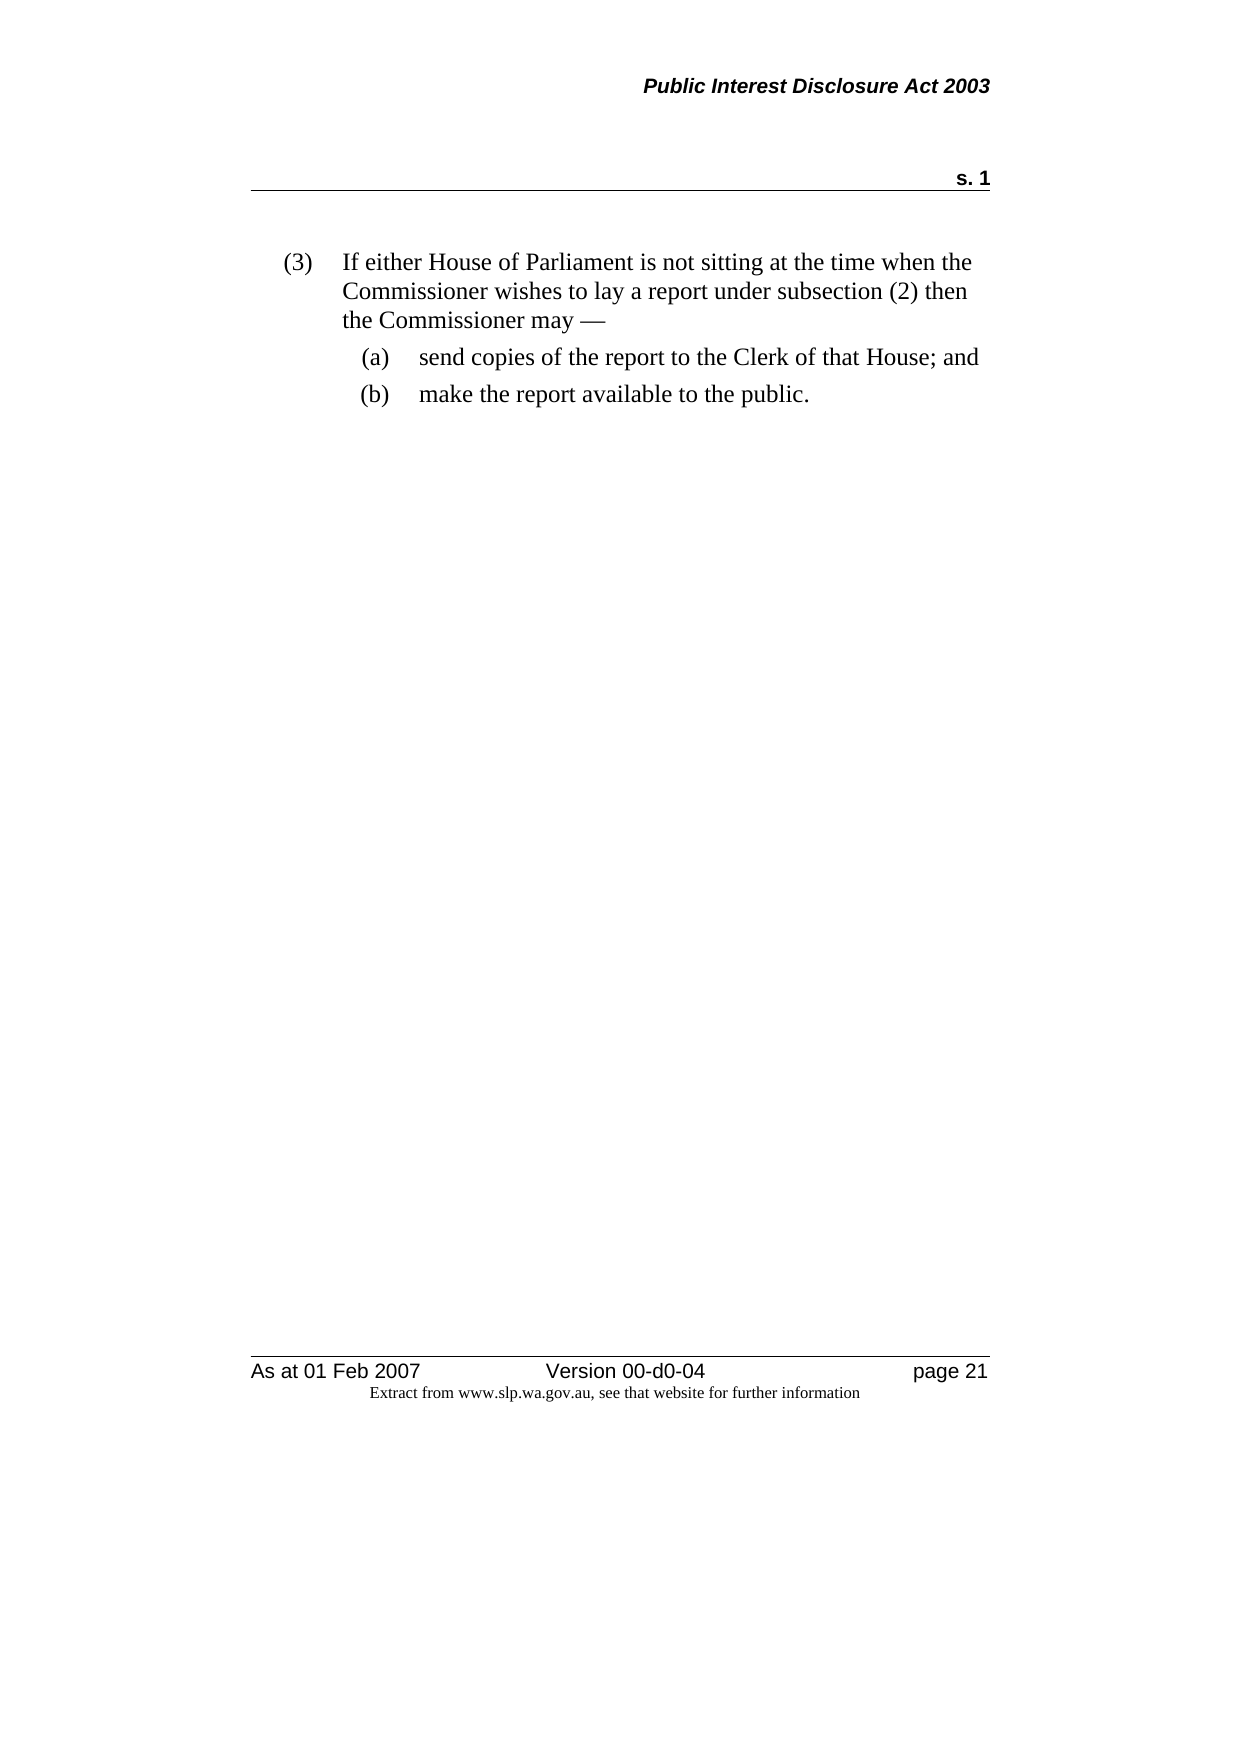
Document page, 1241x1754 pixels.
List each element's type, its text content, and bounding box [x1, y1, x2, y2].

text (a) send copies of the report to the Clerk of that House; and [251, 342, 990, 371]
text (3) If either House of Parliament is not sitting at the time when the Commissioner wishes to lay a report under subsection (2) then the Commissioner may — [251, 247, 990, 334]
text (b) make the report available to the public. [251, 379, 990, 408]
